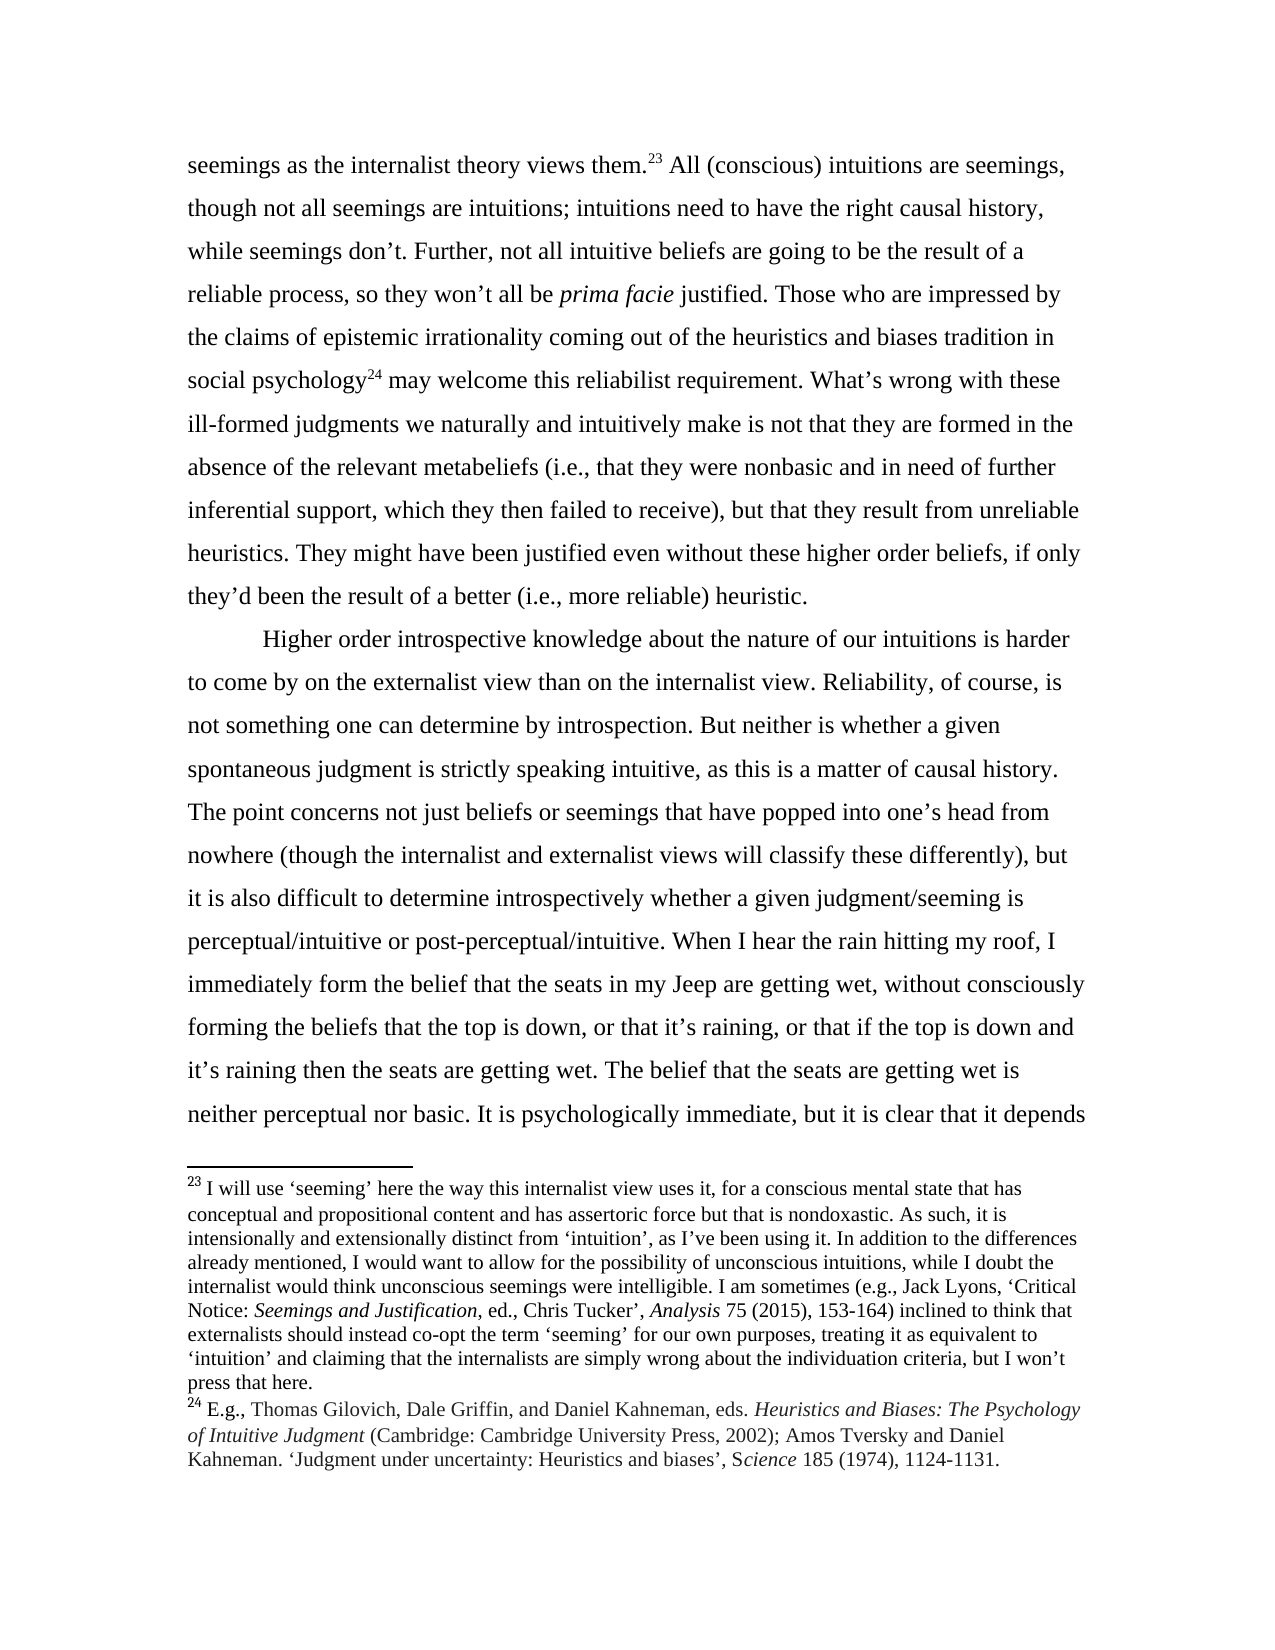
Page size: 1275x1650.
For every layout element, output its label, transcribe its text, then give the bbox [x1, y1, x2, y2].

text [187, 150, 1087, 610]
text Higher order introspective knowledge about the nature of our intuitions is harder to come by on the externalist view than on the internalist view. Reliability, of course, is not something one can determine by introspection. But neither is whether a given spontaneous judgment is strictly speaking intuitive, as this is a matter of causal history. The point concerns not just beliefs or seemings that have popped into one’s head from nowhere (though the internalist and externalist views will classify these differently), but it is also difficult to determine introspectively whether a given judgment/seeming is perceptual/intuitive or post-perceptual/intuitive. When I hear the rain hitting my roof, I immediately form the belief that the seats in my Jeep are getting wet, without consciously forming the beliefs that the top is down, or that it’s raining, or that if the top is down and it’s raining then the seats are getting wet. The belief that the seats are getting wet is neither perceptual nor basic. It is psychologically immediate, but it is clear that it depends causally and epistemically on these other beliefs. Psychological immediacy doesn’t indicate intuitive status. [187, 624, 1087, 1127]
